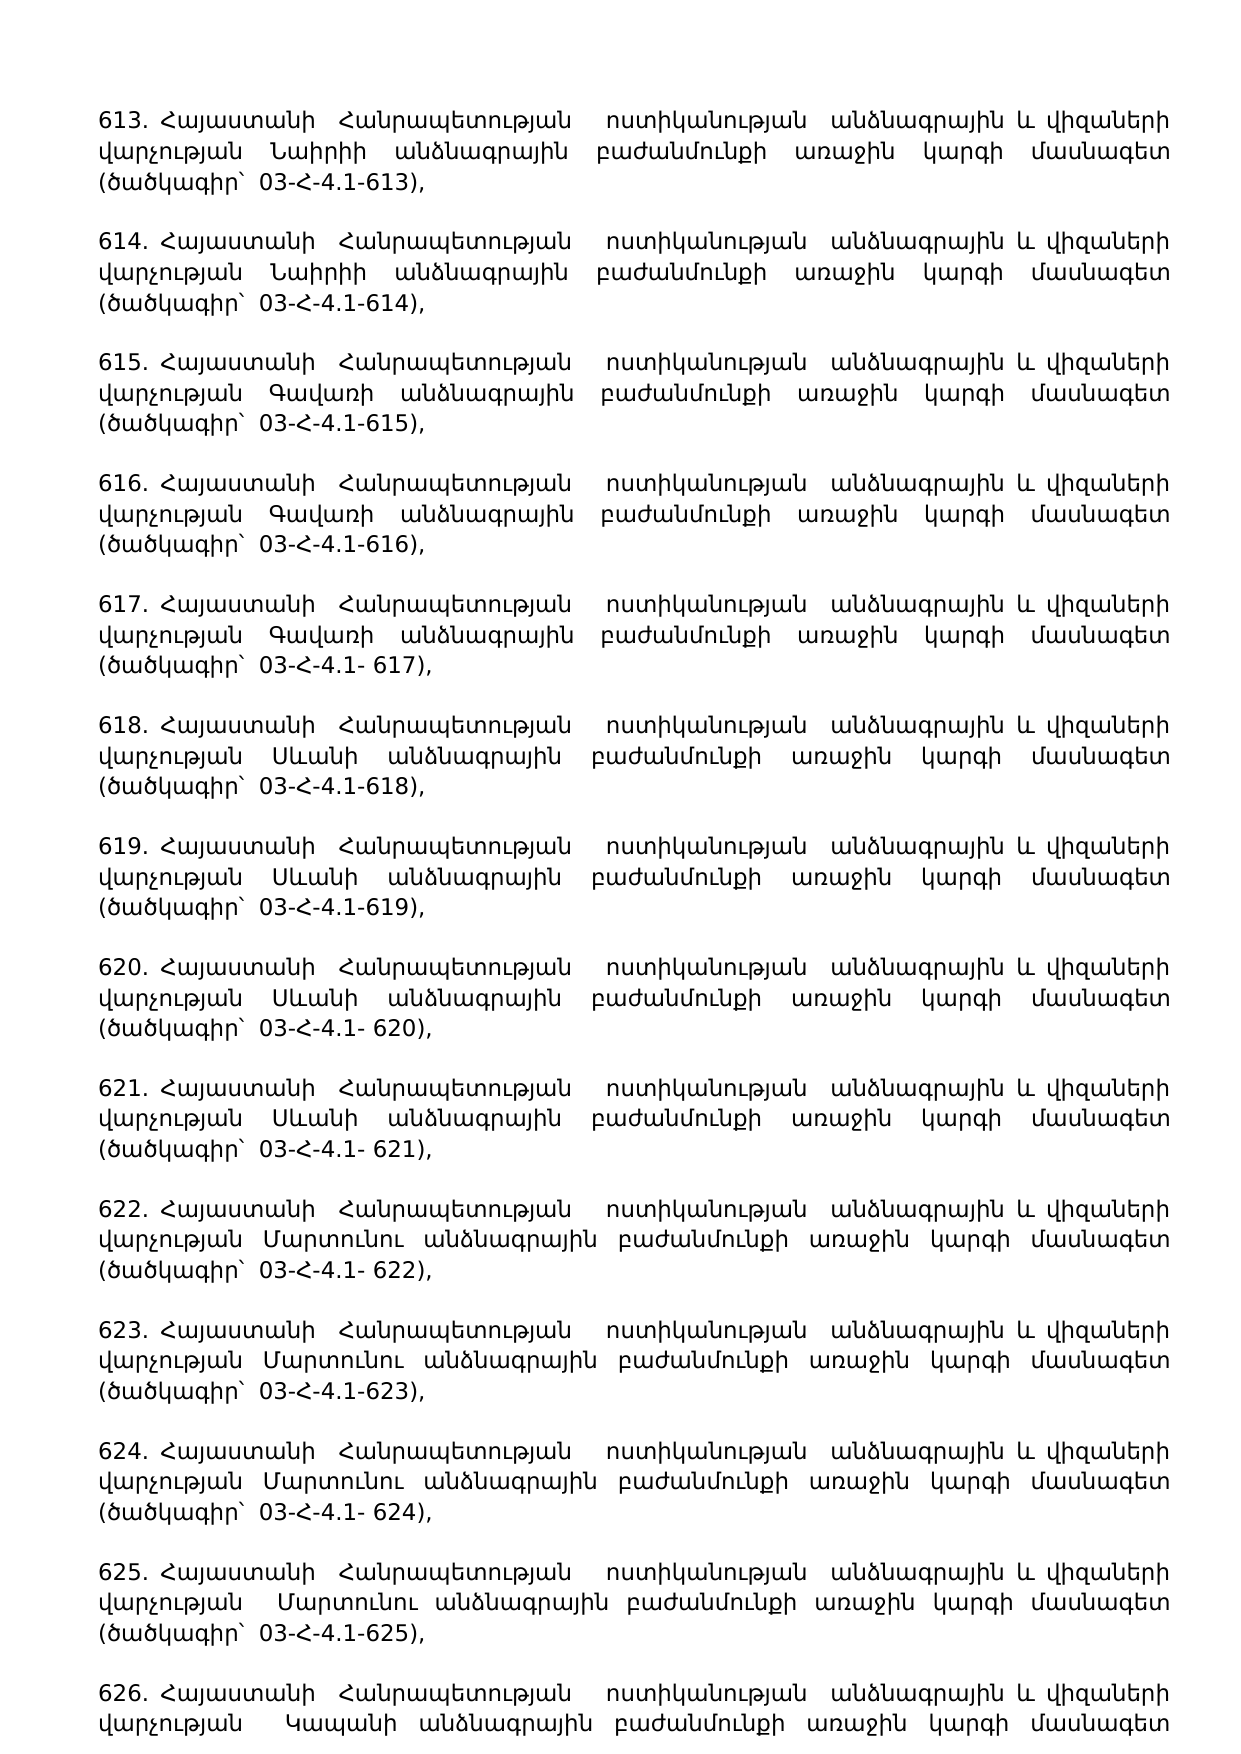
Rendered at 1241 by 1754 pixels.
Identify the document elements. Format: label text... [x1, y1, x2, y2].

table_cell 619. Հայաստանի Հանրապետության ոստիկանության անձնագրային և վիզաների վարչության Սևանի անձնագրային բաժանմունքի առաջին կարգի մասնագետ (ծածկագիր՝ 03-Հ-4.1-619), [94, 829, 1195, 950]
table_cell 622. Հայաստանի Հանրապետության ոստիկանության անձնագրային և վիզաների վարչության Մարտունու անձնագրային բաժանմունքի առաջին կարգի մասնագետ (ծածկագիր՝ 03-Հ-4.1- 622), [94, 1192, 1195, 1313]
table_cell 615. Հայաստանի Հանրապետության ոստիկանության անձնագրային և վիզաների վարչության Գավառի անձնագրային բաժանմունքի առաջին կարգի մասնագետ (ծածկագիր՝ 03-Հ-4.1-615), [94, 345, 1195, 466]
table_cell 620. Հայաստանի Հանրապետության ոստիկանության անձնագրային և վիզաների վարչության Սևանի անձնագրային բաժանմունքի առաջին կարգի մասնագետ (ծածկագիր՝ 03-Հ-4.1- 620), [94, 950, 1195, 1071]
table_cell 617. Հայաստանի Հանրապետության ոստիկանության անձնագրային և վիզաների վարչության Գավառի անձնագրային բաժանմունքի առաջին կարգի մասնագետ (ծածկագիր՝ 03-Հ-4.1- 617), [94, 587, 1195, 708]
table_cell 625. Հայաստանի Հանրապետության ոստիկանության անձնագրային և վիզաների վարչության Մարտունու անձնագրային բաժանմունքի առաջին կարգի մասնագետ (ծածկագիր՝ 03-Հ-4.1-625), [94, 1555, 1195, 1676]
table_cell 616. Հայաստանի Հանրապետության ոստիկանության անձնագրային և վիզաների վարչության Գավառի անձնագրային բաժանմունքի առաջին կարգի մասնագետ (ծածկագիր՝ 03-Հ-4.1-616), [94, 466, 1195, 587]
table_cell 614. Հայաստանի Հանրապետության ոստիկանության անձնագրային և վիզաների վարչության Նաիրիի անձնագրային բաժանմունքի առաջին կարգի մասնագետ (ծածկագիր՝ 03-Հ-4.1-614), [94, 224, 1195, 345]
table_cell 613. Հայաստանի Հանրապետության ոստիկանության անձնագրային և վիզաների վարչության Նաիրիի անձնագրային բաժանմունքի առաջին կարգի մասնագետ (ծածկագիր՝ 03-Հ-4.1-613), [94, 103, 1195, 224]
table_cell 623. Հայաստանի Հանրապետության ոստիկանության անձնագրային և վիզաների վարչության Մարտունու անձնագրային բաժանմունքի առաջին կարգի մասնագետ (ծածկագիր՝ 03-Հ-4.1-623), [94, 1313, 1195, 1434]
table_cell 624. Հայաստանի Հանրապետության ոստիկանության անձնագրային և վիզաների վարչության Մարտունու անձնագրային բաժանմունքի առաջին կարգի մասնագետ (ծածկագիր՝ 03-Հ-4.1- 624), [94, 1434, 1195, 1554]
table_cell 618. Հայաստանի Հանրապետության ոստիկանության անձնագրային և վիզաների վարչության Սևանի անձնագրային բաժանմունքի առաջին կարգի մասնագետ (ծածկագիր՝ 03-Հ-4.1-618), [94, 708, 1195, 829]
table_cell 621. Հայաստանի Հանրապետության ոստիկանության անձնագրային և վիզաների վարչության Սևանի անձնագրային բաժանմունքի առաջին կարգի մասնագետ (ծածկագիր՝ 03-Հ-4.1- 621), [94, 1071, 1195, 1192]
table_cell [94, 1676, 1195, 1741]
